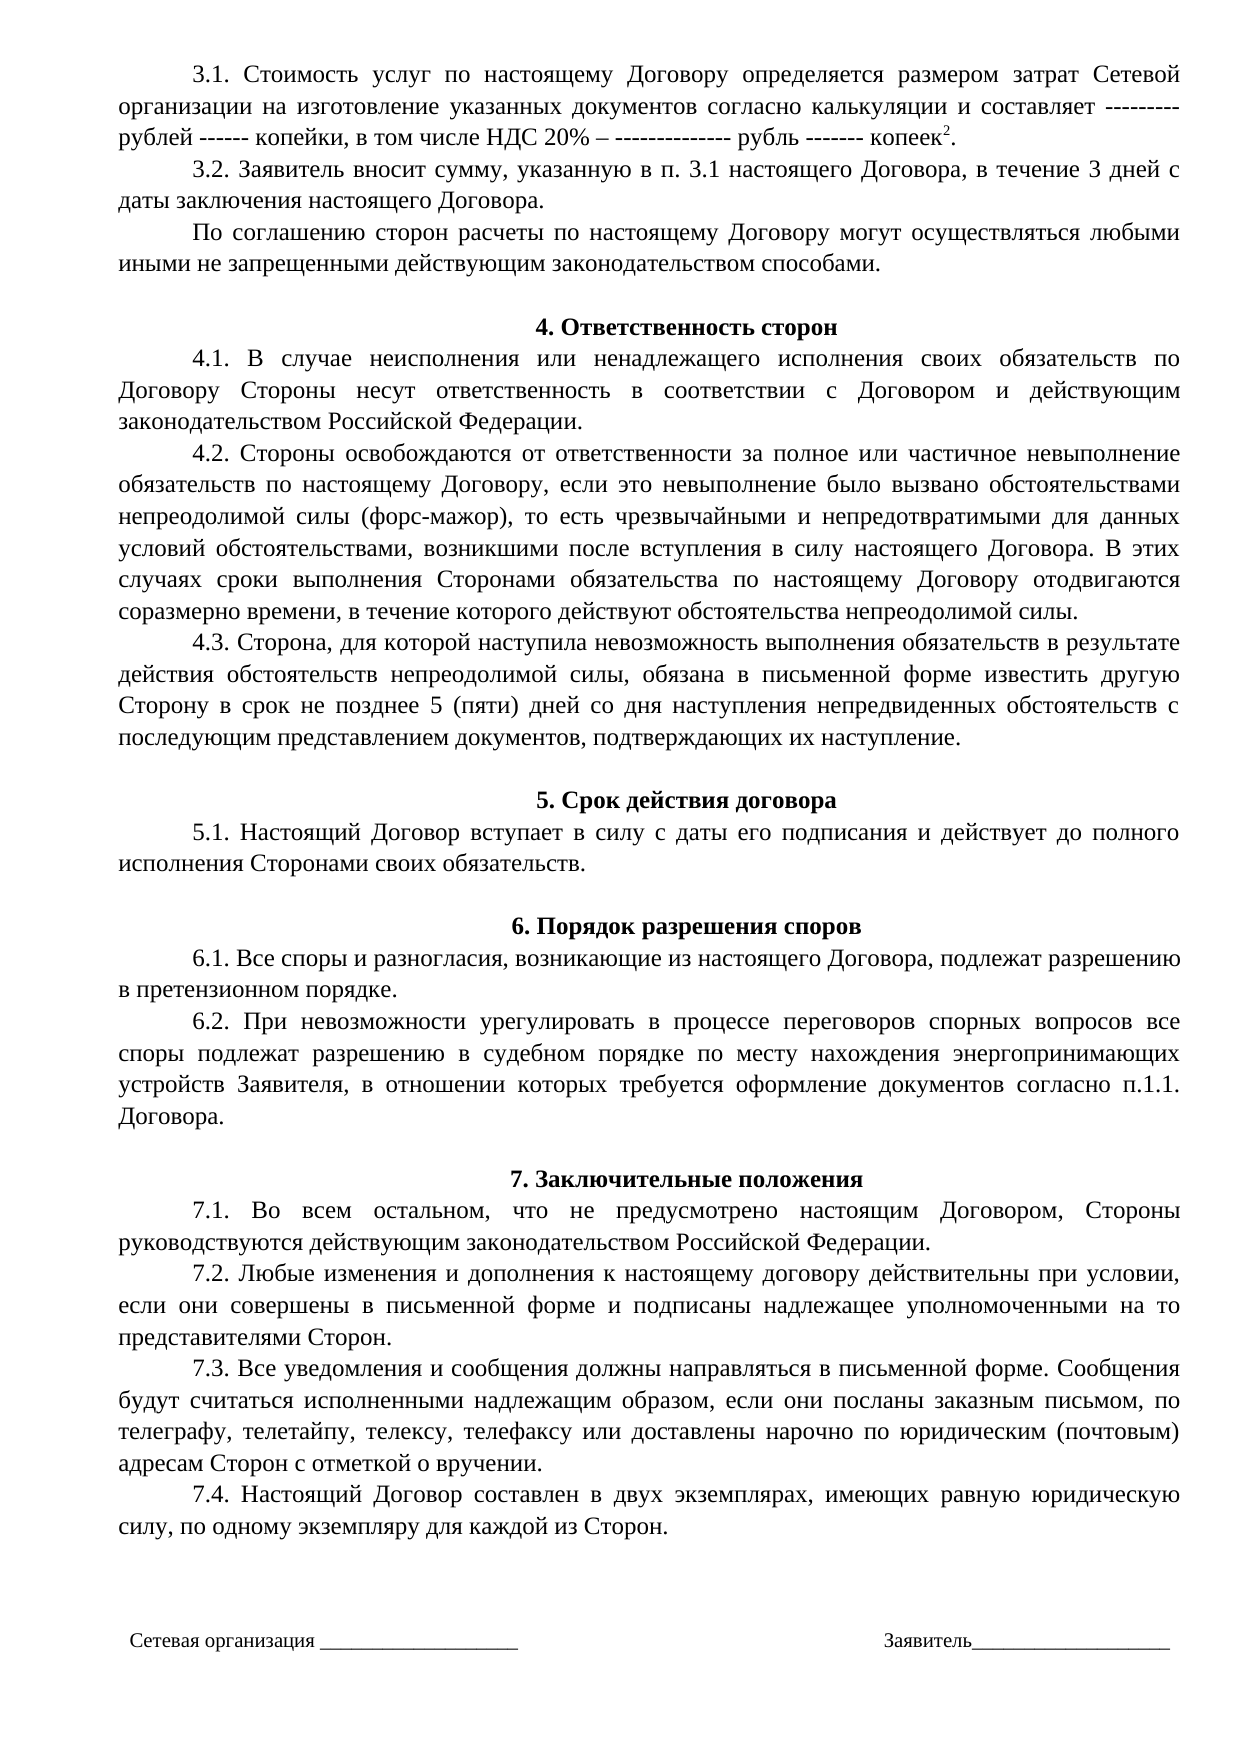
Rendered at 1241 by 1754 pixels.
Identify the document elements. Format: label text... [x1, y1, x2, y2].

text 4.2. Стороны освобождаются от ответственности за полное или частичное невыполнение обязательств по настоящему Договору, если это невыполнение было вызвано обстоятельствами непреодолимой силы (форс-мажор), то есть чрезвычайными и непредотвратимыми для данных условий обстоятельствами, возникшими после вступления в силу настоящего Договора. В этих случаях сроки выполнения Сторонами обязательства по настоящему Договору отодвигаются соразмерно времени, в течение которого действуют обстоятельства непреодолимой силы. [118, 438, 1181, 624]
text 6.2. При невозможности урегулировать в процессе переговоров спорных вопросов все споры подлежат разрешению в судебном порядке по месту нахождения энергопринимающих устройств Заявителя, в отношении которых требуется оформление документов согласно п.1.1. Договора. [118, 1006, 1181, 1129]
text 4.1. В случае неисполнения или ненадлежащего исполнения своих обязательств по Договору Стороны несут ответственность в соответствии с Договором и действующим законодательством Российской Федерации. [118, 343, 1181, 435]
text 3.2. Заявитель вносит сумму, указанную в п. 3.1 настоящего Договора, в течение 3 дней с даты заключения настоящего Договора. [118, 154, 1181, 214]
text 6. Порядок разрешения споров [118, 911, 1181, 940]
text 4.3. Сторона, для которой наступила невозможность выполнения обязательств в результате действия обстоятельств непреодолимой силы, обязана в письменной форме известить другую Сторону в срок не позднее 5 (пяти) дней со дня наступления непредвиденных обстоятельств с последующим представлением документов, подтверждающих их наступление. [118, 627, 1181, 751]
text 3.1. Стоимость услуг по настоящему Договору определяется размером затрат Сетевой организации на изготовление указанных документов согласно калькуляции и составляет --------- рублей ------ копейки, в том числе НДС 20% – -------------- рубль ------- копеек2. [118, 59, 1181, 151]
text По соглашению сторон расчеты по настоящему Договору могут осуществляться любыми иными не запрещенными действующим законодательством способами. [118, 217, 1181, 277]
text 4. Ответственность сторон [118, 312, 1181, 340]
text 5.1. Настоящий Договор вступает в силу с даты его подписания и действует до полного исполнения Сторонами своих обязательств. [118, 817, 1181, 877]
text 7.2. Любые изменения и дополнения к настоящему договору действительны при условии, если они совершены в письменной форме и подписаны надлежащее уполномоченными на то представителями Сторон. [118, 1258, 1181, 1350]
text 5. Срок действия договора [118, 785, 1181, 814]
text 7. Заключительные положения [118, 1164, 1181, 1193]
text 7.4. Настоящий Договор составлен в двух экземплярах, имеющих равную юридическую силу, по одному экземпляру для каждой из Сторон. [118, 1479, 1181, 1540]
text 7.3. Все уведомления и сообщения должны направляться в письменной форме. Сообщения будут считаться исполненными надлежащим образом, если они посланы заказным письмом, по телеграфу, телетайпу, телексу, телефаксу или доставлены нарочно по юридическим (почтовым) адресам Сторон с отметкой о вручении. [118, 1353, 1181, 1477]
text 6.1. Все споры и разногласия, возникающие из настоящего Договора, подлежат разрешению в претензионном порядке. [118, 943, 1181, 1003]
text 7.1. Во всем остальном, что не предусмотрено настоящим Договором, Стороны руководствуются действующим законодательством Российской Федерации. [118, 1195, 1181, 1256]
